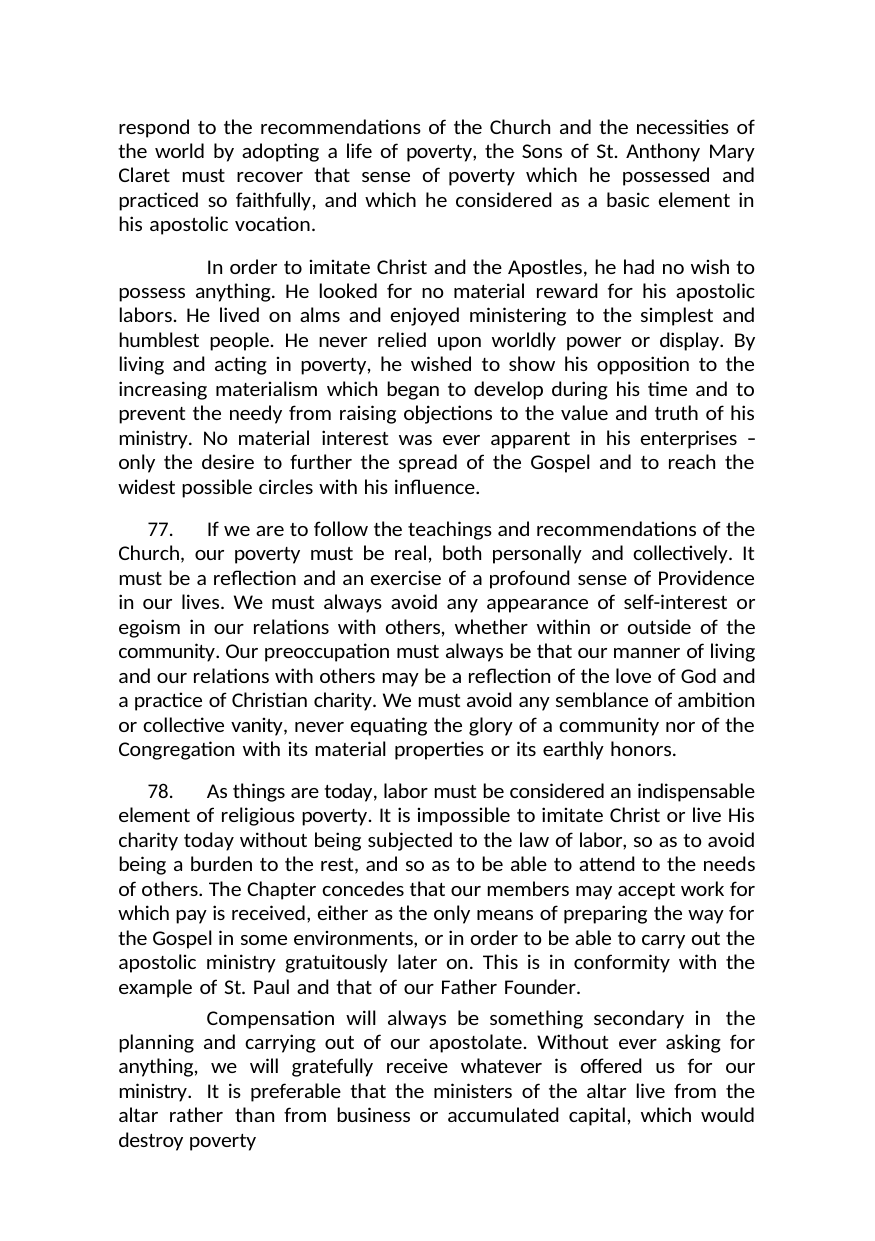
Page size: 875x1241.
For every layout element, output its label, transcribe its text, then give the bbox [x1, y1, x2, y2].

text respond to the recommendations of the Church and the necessities of the world by adopting a life of poverty, the Sons of St. Anthony Mary Claret must recover that sense of poverty which he possessed and practiced so faithfully, and which he considered as a basic element in his apostolic vocation. [118, 115, 755, 237]
list As things are today, labor must be considered an indispensable element of religious poverty. It is impossible to imitate Christ or live His charity today without being subjected to the law of labor, so as to avoid being a burden to the rest, and so as to be able to attend to the needs of others. The Chapter concedes that our members may accept work for which pay is received, either as the only means of preparing the way for the Gospel in some environments, or in order to be able to carry out the apostolic ministry gratuitously later on. This is in conformity with the example of St. Paul and that of our Father Founder. [118, 779, 756, 999]
text Compensation will always be something secondary in the planning and carrying out of our apostolate. Without ever asking for anything, we will gratefully receive whatever is offered us for our ministry. It is preferable that the ministers of the altar live from the altar rather than from business or accumulated capital, which would destroy poverty [118, 1005, 755, 1152]
text In order to imitate Christ and the Apostles, he had no wish to possess anything. He looked for no material reward for his apostolic labors. He lived on alms and enjoyed ministering to the simplest and humblest people. He never relied upon worldly power or display. By living and acting in poverty, he wished to show his opposition to the increasing materialism which began to develop during his time and to prevent the needy from raising objections to the value and truth of his ministry. No material interest was ever apparent in his enterprises - only the desire to further the spread of the Gospel and to reach the widest possible circles with his influence. [118, 255, 756, 499]
list If we are to follow the teachings and recommendations of the Church, our poverty must be real, both personally and collectively. It must be a reflection and an exercise of a profound sense of Providence in our lives. We must always avoid any appearance of self-interest or egoism in our relations with others, whether within or outside of the community. Our preoccupation must always be that our manner of living and our relations with others may be a reflection of the love of God and a practice of Christian charity. We must avoid any semblance of ambition or collective vanity, never equating the glory of a community nor of the Congregation with its material properties or its earthly honors. [118, 517, 756, 762]
